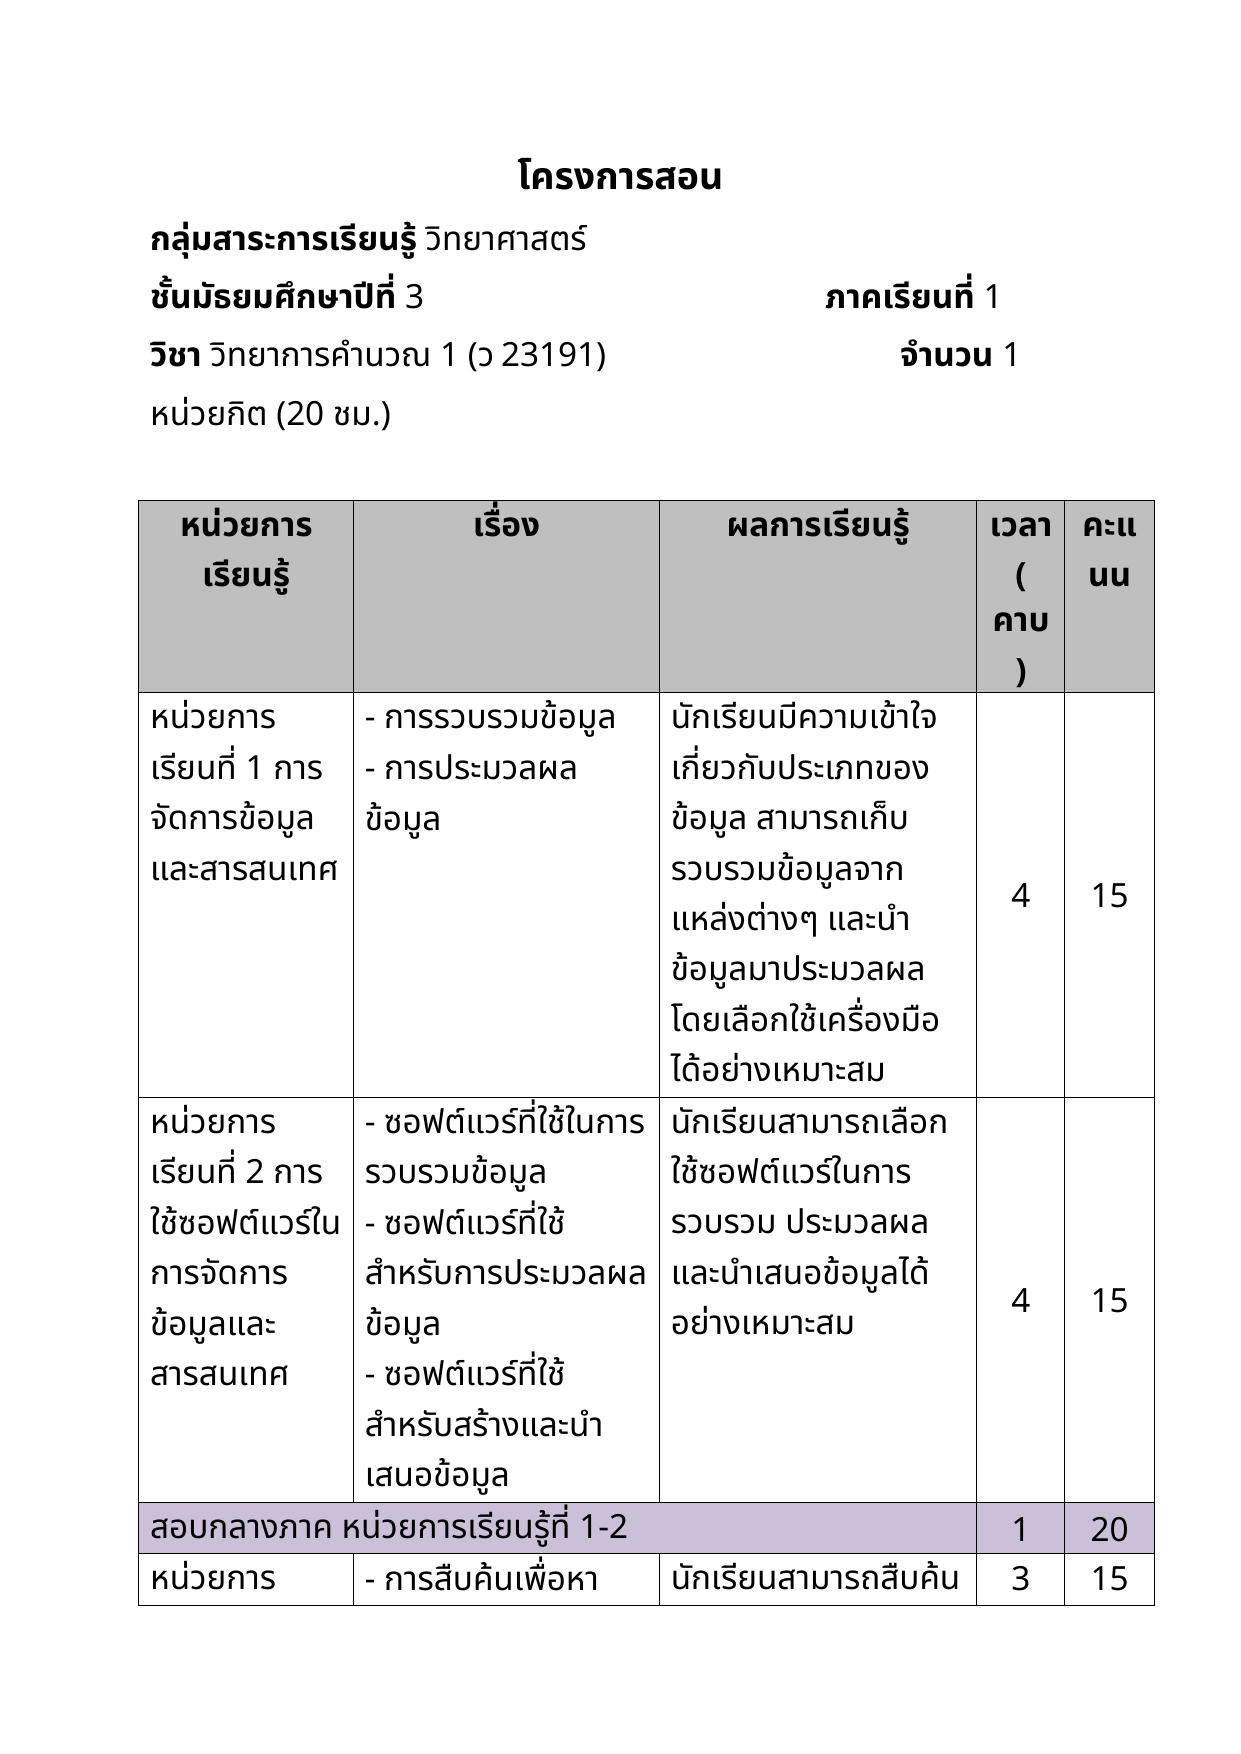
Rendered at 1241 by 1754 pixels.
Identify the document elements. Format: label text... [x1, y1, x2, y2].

table_cell 20 [1065, 1503, 1154, 1553]
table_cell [139, 1554, 353, 1605]
text ชั้นมัธยมศึกษาปีที่ 3 ภาคเรียนที่ 1 [150, 273, 1090, 324]
table_cell 15 [1065, 693, 1154, 1097]
table_cell หน่วยการเรียนที่ 2 การใช้ซอฟต์แวร์ในการจัดการข้อมูลและสารสนเทศ [139, 1098, 353, 1502]
table_cell 15 [1065, 1098, 1154, 1502]
table_cell 4 [977, 693, 1064, 1097]
table_header คะแนน [1065, 501, 1154, 692]
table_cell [660, 1554, 976, 1605]
table_cell - ซอฟต์แวร์ที่ใช้ในการรวบรวมข้อมูล - ซอฟต์แวร์ที่ใช้สำหรับการประมวลผลข้อมูล - ซอฟต์แวร์ที่ใช้สำหรับสร้างและนำเสนอข้อมูล [354, 1098, 659, 1502]
table_cell นักเรียนสามารถเลือกใช้ซอฟต์แวร์ในการรวบรวม ประมวลผลและนำเสนอข้อมูลได้อย่างเหมาะสม [660, 1098, 976, 1502]
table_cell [354, 1554, 659, 1605]
table_cell - การรวบรวมข้อมูล - การประมวลผลข้อมูล [354, 693, 659, 1097]
text กลุ่มสาระการเรียนรู้ วิทยาศาสตร์ [150, 215, 1090, 266]
table_cell สอบกลางภาค หน่วยการเรียนรู้ที่ 1-2 [139, 1503, 976, 1553]
table_cell หน่วยการเรียนที่ 1 การจัดการข้อมูลและสารสนเทศ [139, 693, 353, 1097]
table_header ผลการเรียนรู้ [660, 501, 976, 692]
table_header เรื่อง [354, 501, 659, 692]
text โครงการสอน [150, 150, 1090, 207]
table_cell 1 [977, 1503, 1064, 1553]
table_cell นักเรียนมีความเข้าใจเกี่ยวกับประเภทของข้อมูล สามารถเก็บรวบรวมข้อมูลจากแหล่งต่างๆ และนำข้อมูลมาประมวลผลโดยเลือกใช้เครื่องมือได้อย่างเหมาะสม [660, 693, 976, 1097]
table_header หน่วยการเรียนรู้ [139, 501, 353, 692]
table_cell 4 [977, 1098, 1064, 1502]
text วิชา วิทยาการคำนวณ 1 (ว23191) จำนวน 1 หน่วยกิต (20 ชม.) [150, 331, 1090, 440]
table_header เวลา (คาบ) [977, 501, 1064, 692]
table_cell 15 [1065, 1554, 1154, 1605]
table_cell 3 [977, 1554, 1064, 1605]
